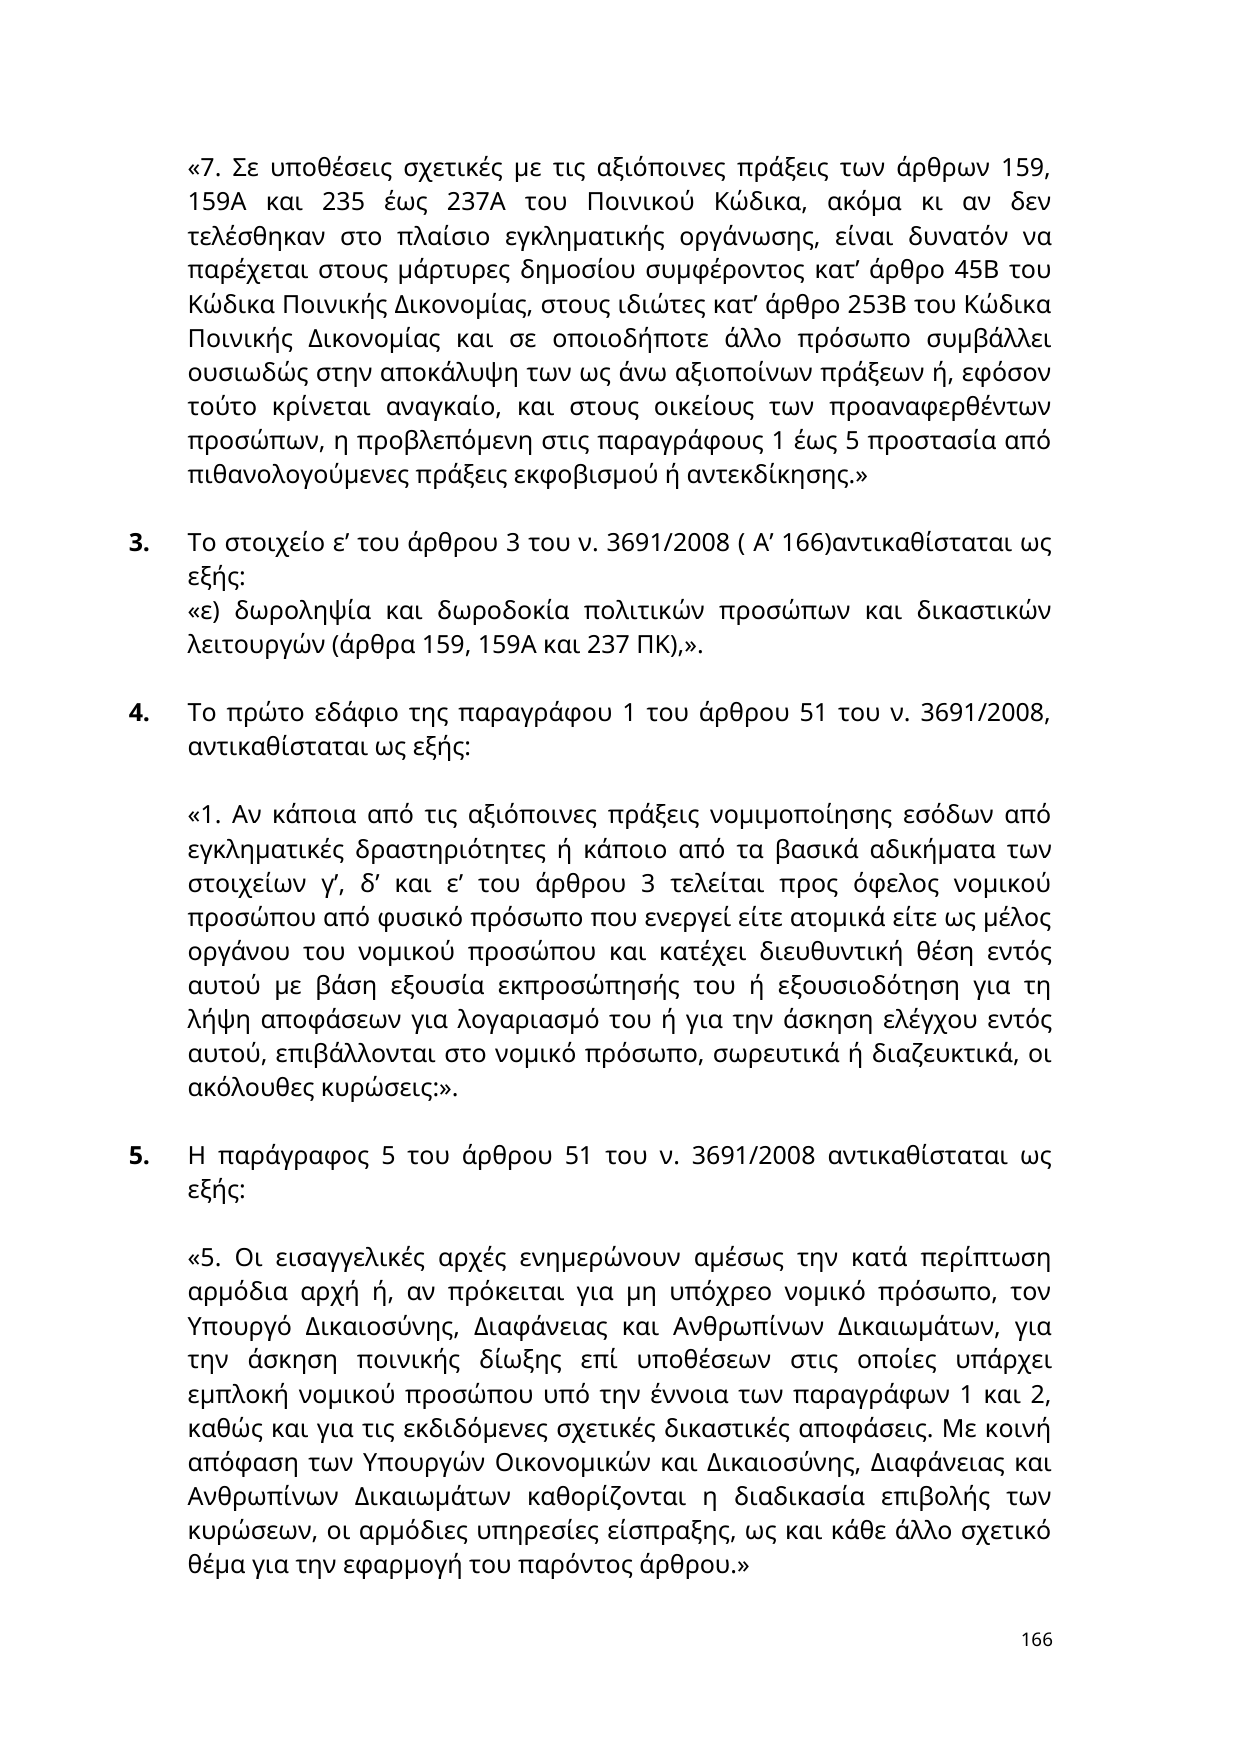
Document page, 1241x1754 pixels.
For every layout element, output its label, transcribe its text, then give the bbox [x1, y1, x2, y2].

text «1. Αν κάποια από τις αξιόποινες πράξεις νομιμοποίησης εσόδων από εγκληματικές δραστηριότητες ή κάποιο από τα βασικά αδικήματα των στοιχείων γ’, δ’ και ε’ του άρθρου 3 τελείται προς όφελος νομικού προσώπου από φυσικό πρόσωπο που ενεργεί είτε ατομικά είτε ως μέλος οργάνου του νομικού προσώπου και κατέχει διευθυντική θέση εντός αυτού με βάση εξουσία εκπροσώπησής του ή εξουσιοδότηση για τη λήψη αποφάσεων για λογαριασμό του ή για την άσκηση ελέγχου εντός αυτού, επιβάλλονται στο νομικό πρόσωπο, σωρευτικά ή διαζευκτικά, οι ακόλουθες κυρώσεις:». [187, 797, 1053, 1104]
list Το στοιχείο ε’ του άρθρου 3 του ν. 3691/2008 ( Α’ 166)αντικαθίσταται ως εξής: [128, 525, 1053, 593]
list Η παράγραφος 5 του άρθρου 51 του ν. 3691/2008 αντικαθίσταται ως εξής: [128, 1138, 1053, 1206]
text «7. Σε υποθέσεις σχετικές με τις αξιόποινες πράξεις των άρθρων 159, 159Α και 235 έως 237Α του Ποινικού Κώδικα, ακόμα κι αν δεν τελέσθηκαν στο πλαίσιο εγκληματικής οργάνωσης, είναι δυνατόν να παρέχεται στους μάρτυρες δημοσίου συμφέροντος κατ’ άρθρο 45Β του Κώδικα Ποινικής Δικονομίας, στους ιδιώτες κατ’ άρθρο 253Β του Κώδικα Ποινικής Δικονομίας και σε οποιοδήποτε άλλο πρόσωπο συμβάλλει ουσιωδώς στην αποκάλυψη των ως άνω αξιοποίνων πράξεων ή, εφόσον τούτο κρίνεται αναγκαίο, και στους οικείους των προαναφερθέντων προσώπων, η προβλεπόμενη στις παραγράφους 1 έως 5 προστασία από πιθανολογούμενες πράξεις εκφοβισμού ή αντεκδίκησης.» [187, 150, 1053, 491]
text «ε) δωροληψία και δωροδοκία πολιτικών προσώπων και δικαστικών λειτουργών (άρθρα 159, 159Α και 237 ΠΚ),». [187, 593, 1053, 661]
list Το πρώτο εδάφιο της παραγράφου 1 του άρθρου 51 του ν. 3691/2008, αντικαθίσταται ως εξής: [128, 695, 1053, 763]
text «5. Οι εισαγγελικές αρχές ενημερώνουν αμέσως την κατά περίπτωση αρμόδια αρχή ή, αν πρόκειται για μη υπόχρεο νομικό πρόσωπο, τον Υπουργό Δικαιοσύνης, Διαφάνειας και Ανθρωπίνων Δικαιωμάτων, για την άσκηση ποινικής δίωξης επί υποθέσεων στις οποίες υπάρχει εμπλοκή νομικού προσώπου υπό την έννοια των παραγράφων 1 και 2, καθώς και για τις εκδιδόμενες σχετικές δικαστικές αποφάσεις. Με κοινή απόφαση των Υπουργών Οικονομικών και Δικαιοσύνης, Διαφάνειας και Ανθρωπίνων Δικαιωμάτων καθορίζονται η διαδικασία επιβολής των κυρώσεων, οι αρμόδιες υπηρεσίες είσπραξης, ως και κάθε άλλο σχετικό θέμα για την εφαρμογή του παρόντος άρθρου.» [187, 1240, 1053, 1581]
